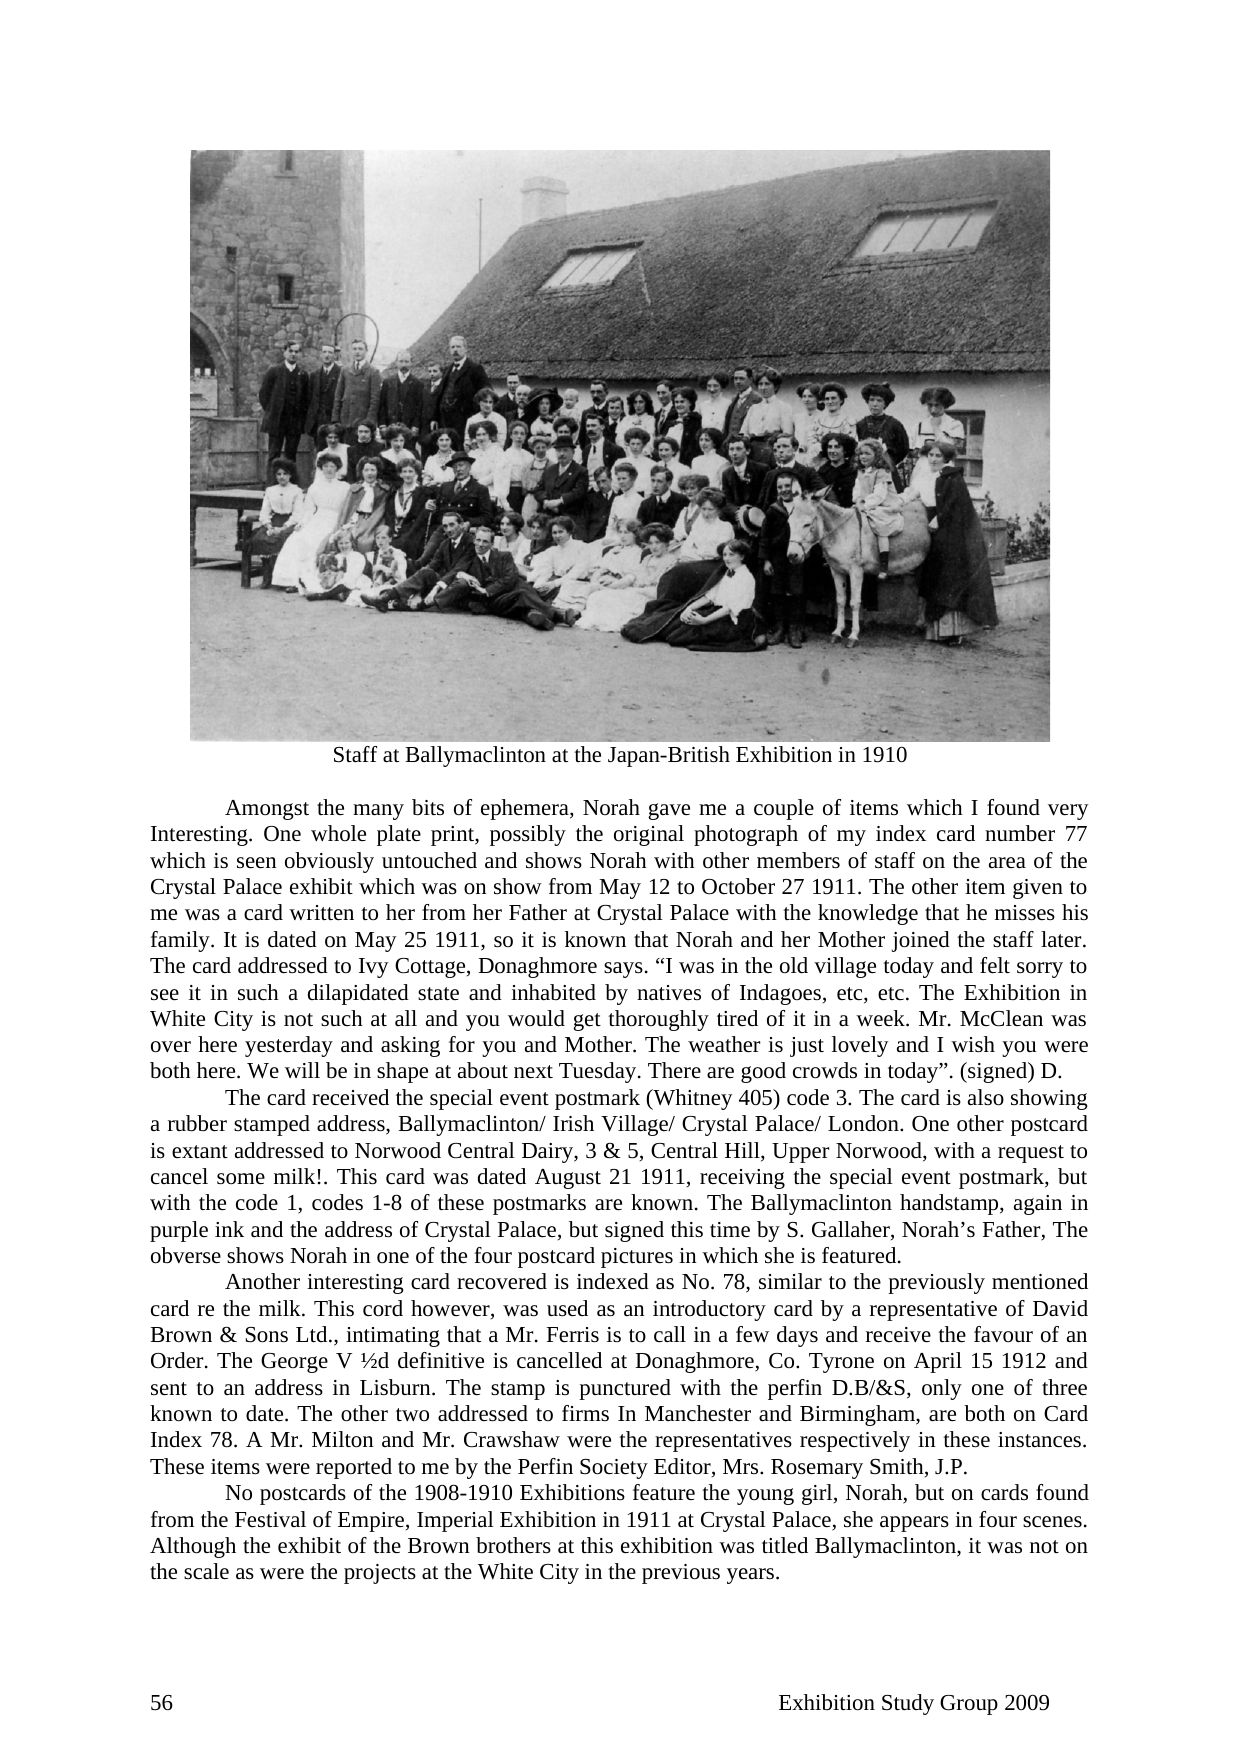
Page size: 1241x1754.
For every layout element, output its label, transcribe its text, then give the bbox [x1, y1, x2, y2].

text The card received the special event postmark (Whitney 405) code 3. The card is also showing a rubber stamped address, Ballymaclinton/ Irish Village/ Crystal Palace/ London. One other postcard is extant addressed to Norwood Central Dairy, 3 & 5, Central Hill, Upper Norwood, with a request to cancel some milk!. This card was dated August 21 1911, receiving the special event postmark, but with the code 1, codes 1-8 of these postmarks are known. The Ballymaclinton handstamp, again in purple ink and the address of Crystal Palace, but signed this time by S. Gallaher, Norah’s Father, The obverse shows Norah in one of the four postcard pictures in which she is featured. [150, 1084, 1090, 1268]
text No postcards of the 1908-1910 Exhibitions feature the young girl, Norah, but on cards found from the Festival of Empire, Imperial Exhibition in 1911 at Crystal Palace, she appears in four scenes. Although the exhibit of the Brown brothers at this exhibition was titled Ballymaclinton, it was not on the scale as were the projects at the White City in the previous years. [150, 1479, 1090, 1585]
text Staff at Ballymaclinton at the Japan-British Exhibition in 1910 [150, 741, 1090, 768]
text Another interesting card recovered is indexed as No. 78, similar to the previously mentioned card re the milk. This cord however, was used as an introductory card by a representative of David Brown & Sons Ltd., intimating that a Mr. Ferris is to call in a few days and receive the favour of an Order. The George V ½d definitive is cancelled at Donaghmore, Co. Tyrone on April 15 1912 and sent to an address in Lisburn. The stamp is punctured with the perfin D.B/&S, only one of three known to date. The other two addressed to firms In Manchester and Birmingham, are both on Card Index 78. A Mr. Milton and Mr. Crawshaw were the representatives respectively in these instances. These items were reported to me by the Perfin Society Editor, Mrs. Rosemary Smith, J.P. [150, 1268, 1090, 1479]
text Amongst the many bits of ephemera, Norah gave me a couple of items which I found very Interesting. One whole plate print, possibly the original photograph of my index card number 77 which is seen obviously untouched and shows Norah with other members of staff on the area of the Crystal Palace exhibit which was on show from May 12 to October 27 1911. The other item given to me was a card written to her from her Father at Crystal Palace with the knowledge that he misses his family. It is dated on May 25 1911, so it is known that Norah and her Mother joined the staff later. The card addressed to Ivy Cottage, Donaghmore says. “I was in the old village today and felt sorry to see it in such a dilapidated state and inhabited by natives of Indagoes, etc, etc. The Exhibition in White City is not such at all and you would get thoroughly tired of it in a week. Mr. McClean was over here yesterday and asking for you and Mother. The weather is just lovely and I wish you were both here. We will be in shape at about next Tuesday. There are good crowds in today”. (signed) D. [150, 794, 1090, 1084]
picture [190, 150, 1051, 742]
